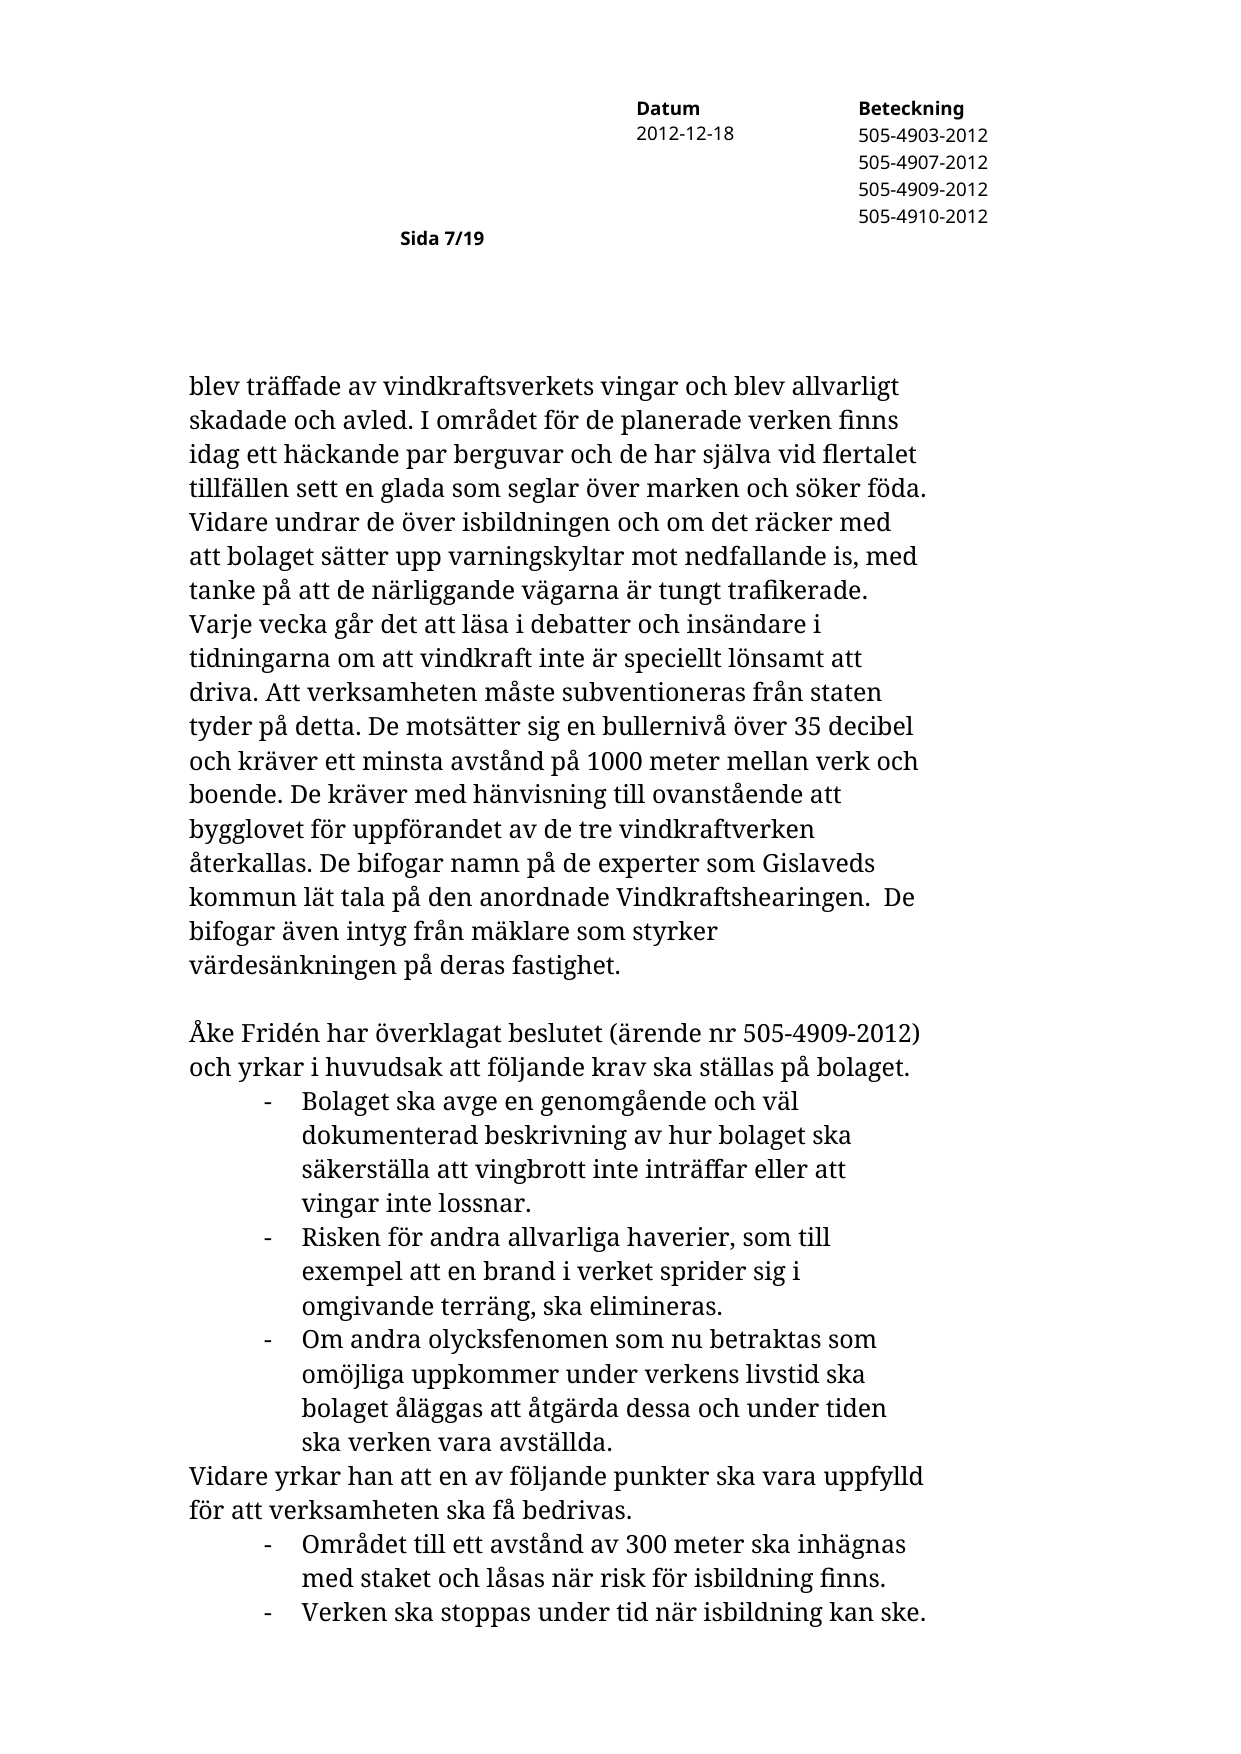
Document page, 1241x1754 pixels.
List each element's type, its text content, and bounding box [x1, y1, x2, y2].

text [189, 368, 927, 982]
text Vidare yrkar han att en av följande punkter ska vara uppfylld för att verksamheten ska få bedrivas. [189, 1458, 927, 1527]
text Åke Fridén har överklagat beslutet (ärende nr 505-4909-2012) och yrkar i huvudsak att följande krav ska ställas på bolaget. [189, 1016, 927, 1084]
list Risken för andra allvarliga haverier, som till exempel att en brand i verket sprider sig i omgivande terräng, ska elimineras. [264, 1220, 927, 1322]
list Om andra olycksfenomen som nu betraktas som omöjliga uppkommer under verkens livstid ska bolaget åläggas att åtgärda dessa och under tiden ska verken vara avställda. [264, 1322, 927, 1458]
list Området till ett avstånd av 300 meter ska inhägnas med staket och låsas när risk för isbildning finns. [264, 1527, 927, 1595]
list Bolaget ska avge en genomgående och väl dokumenterad beskrivning av hur bolaget ska säkerställa att vingbrott inte inträffar eller att vingar inte lossnar. [264, 1084, 927, 1220]
list Verken ska stoppas under tid när isbildning kan ske. [264, 1595, 927, 1629]
